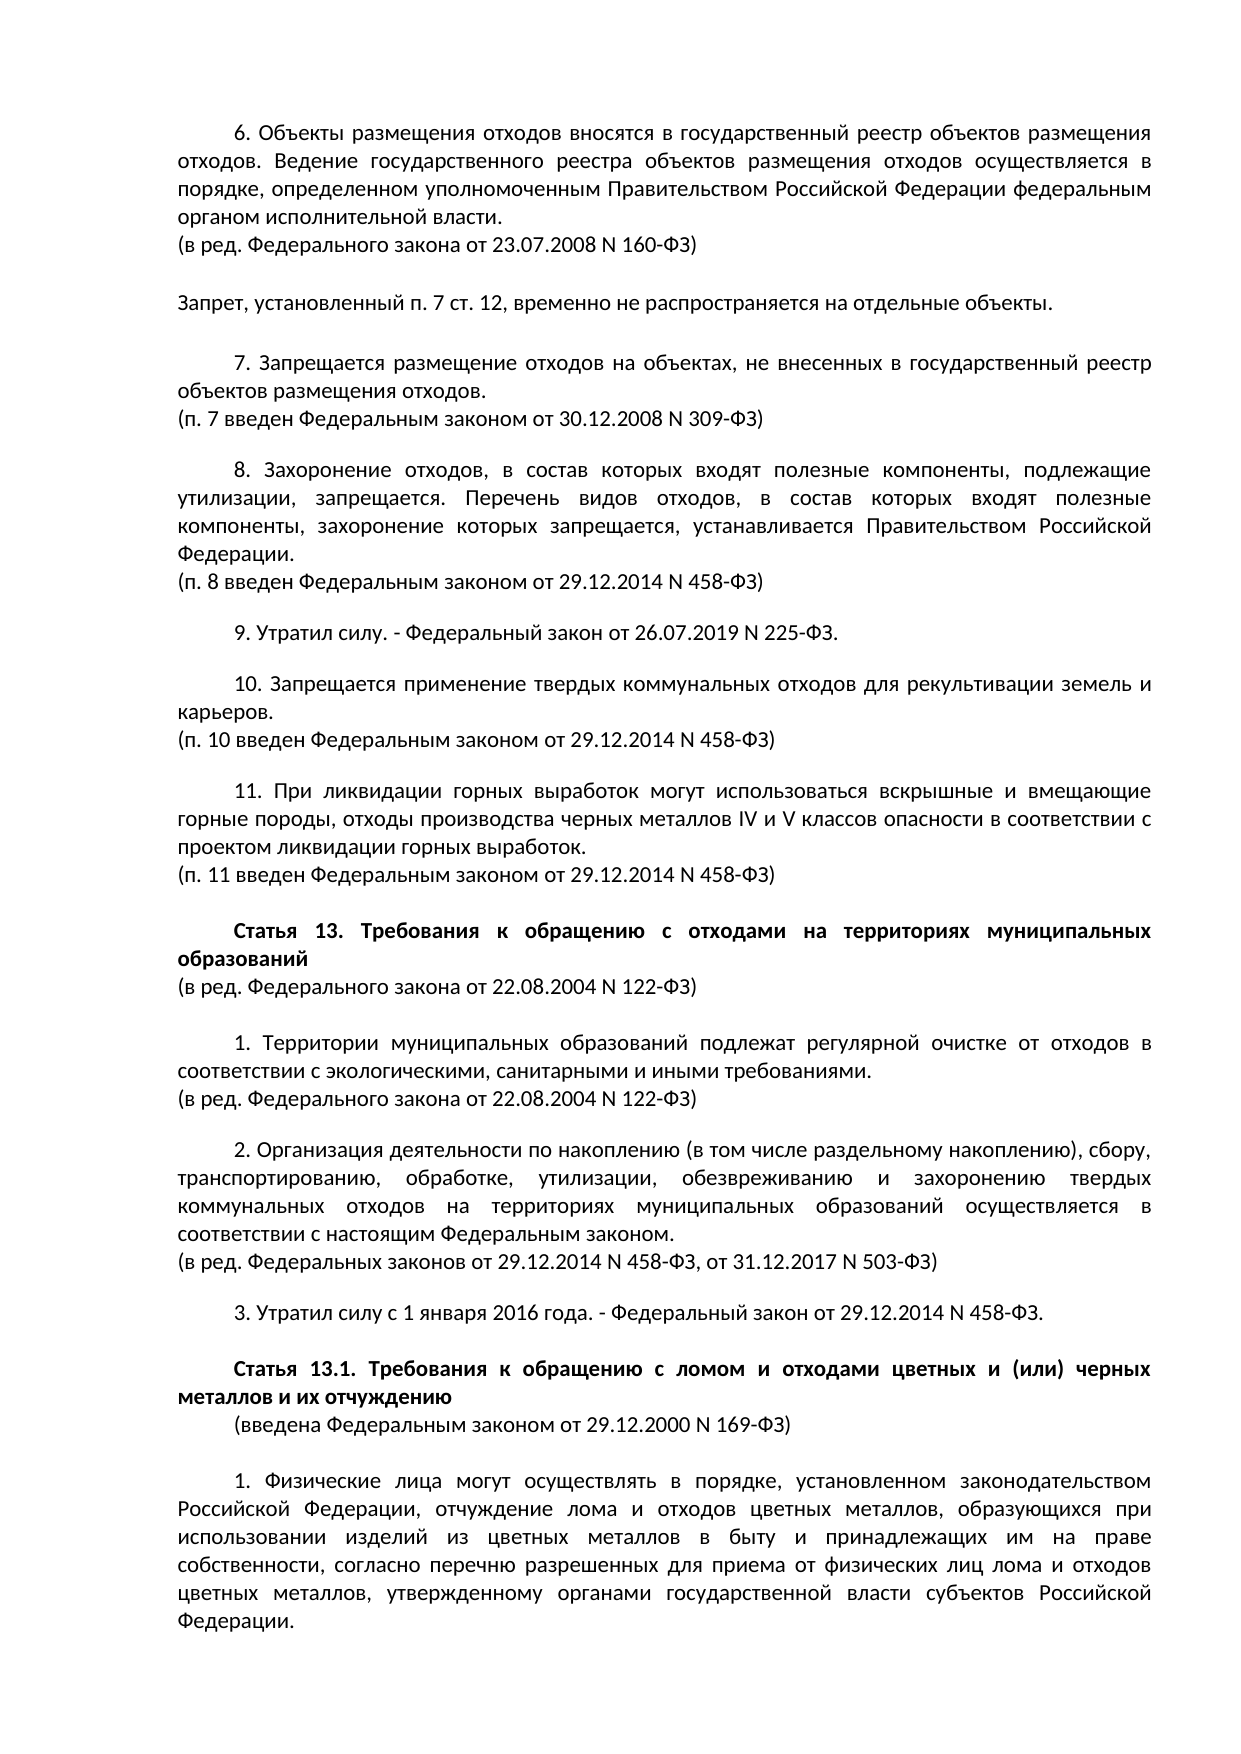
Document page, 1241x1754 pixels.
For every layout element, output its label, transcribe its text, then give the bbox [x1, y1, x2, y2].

title Статья 13. Требования к обращению с отходами на территориях муниципальных образований [177, 916, 1152, 972]
text 3. Утратил силу с 1 января 2016 года. - Федеральный закон от 29.12.2014 N 458-ФЗ. [177, 1298, 1152, 1326]
text (п. 10 введен Федеральным законом от 29.12.2014 N 458-ФЗ) [177, 725, 1152, 753]
text 2. Организация деятельности по накоплению (в том числе раздельному накоплению), сбору, транспортированию, обработке, утилизации, обезвреживанию и захоронению твердых коммунальных отходов на территориях муниципальных образований осуществляется в соответствии с настоящим Федеральным законом. [177, 1135, 1152, 1247]
text Запрет, установленный п. 7 ст. 12, временно не распространяется на отдельные объекты. [177, 288, 1152, 317]
text (введена Федеральным законом от 29.12.2000 N 169-ФЗ) [177, 1410, 1152, 1438]
text 6. Объекты размещения отходов вносятся в государственный реестр объектов размещения отходов. Ведение государственного реестра объектов размещения отходов осуществляется в порядке, определенном уполномоченным Правительством Российской Федерации федеральным органом исполнительной власти. [177, 118, 1152, 230]
text 8. Захоронение отходов, в состав которых входят полезные компоненты, подлежащие утилизации, запрещается. Перечень видов отходов, в состав которых входят полезные компоненты, захоронение которых запрещается, устанавливается Правительством Российской Федерации. [177, 455, 1152, 567]
text (в ред. Федерального закона от 22.08.2004 N 122-ФЗ) [177, 972, 1152, 1000]
text 7. Запрещается размещение отходов на объектах, не внесенных в государственный реестр объектов размещения отходов. [177, 348, 1152, 404]
text 10. Запрещается применение твердых коммунальных отходов для рекультивации земель и карьеров. [177, 669, 1152, 725]
text 1. Физические лица могут осуществлять в порядке, установленном законодательством Российской Федерации, отчуждение лома и отходов цветных металлов, образующихся при использовании изделий из цветных металлов в быту и принадлежащих им на праве собственности, согласно перечню разрешенных для приема от физических лиц лома и отходов цветных металлов, утвержденному органами государственной власти субъектов Российской Федерации. [177, 1466, 1152, 1634]
text (в ред. Федерального закона от 23.07.2008 N 160-ФЗ) [177, 230, 1152, 258]
text 11. При ликвидации горных выработок могут использоваться вскрышные и вмещающие горные породы, отходы производства черных металлов IV и V классов опасности в соответствии с проектом ликвидации горных выработок. [177, 776, 1152, 860]
text (в ред. Федерального закона от 22.08.2004 N 122-ФЗ) [177, 1084, 1152, 1112]
text 1. Территории муниципальных образований подлежат регулярной очистке от отходов в соответствии с экологическими, санитарными и иными требованиями. [177, 1028, 1152, 1084]
title Статья 13.1. Требования к обращению с ломом и отходами цветных и (или) черных металлов и их отчуждению [177, 1354, 1152, 1410]
text (п. 8 введен Федеральным законом от 29.12.2014 N 458-ФЗ) [177, 567, 1152, 595]
text 9. Утратил силу. - Федеральный закон от 26.07.2019 N 225-ФЗ. [177, 618, 1152, 646]
text (п. 11 введен Федеральным законом от 29.12.2014 N 458-ФЗ) [177, 860, 1152, 888]
text (п. 7 введен Федеральным законом от 30.12.2008 N 309-ФЗ) [177, 404, 1152, 432]
text (в ред. Федеральных законов от 29.12.2014 N 458-ФЗ, от 31.12.2017 N 503-ФЗ) [177, 1247, 1152, 1275]
